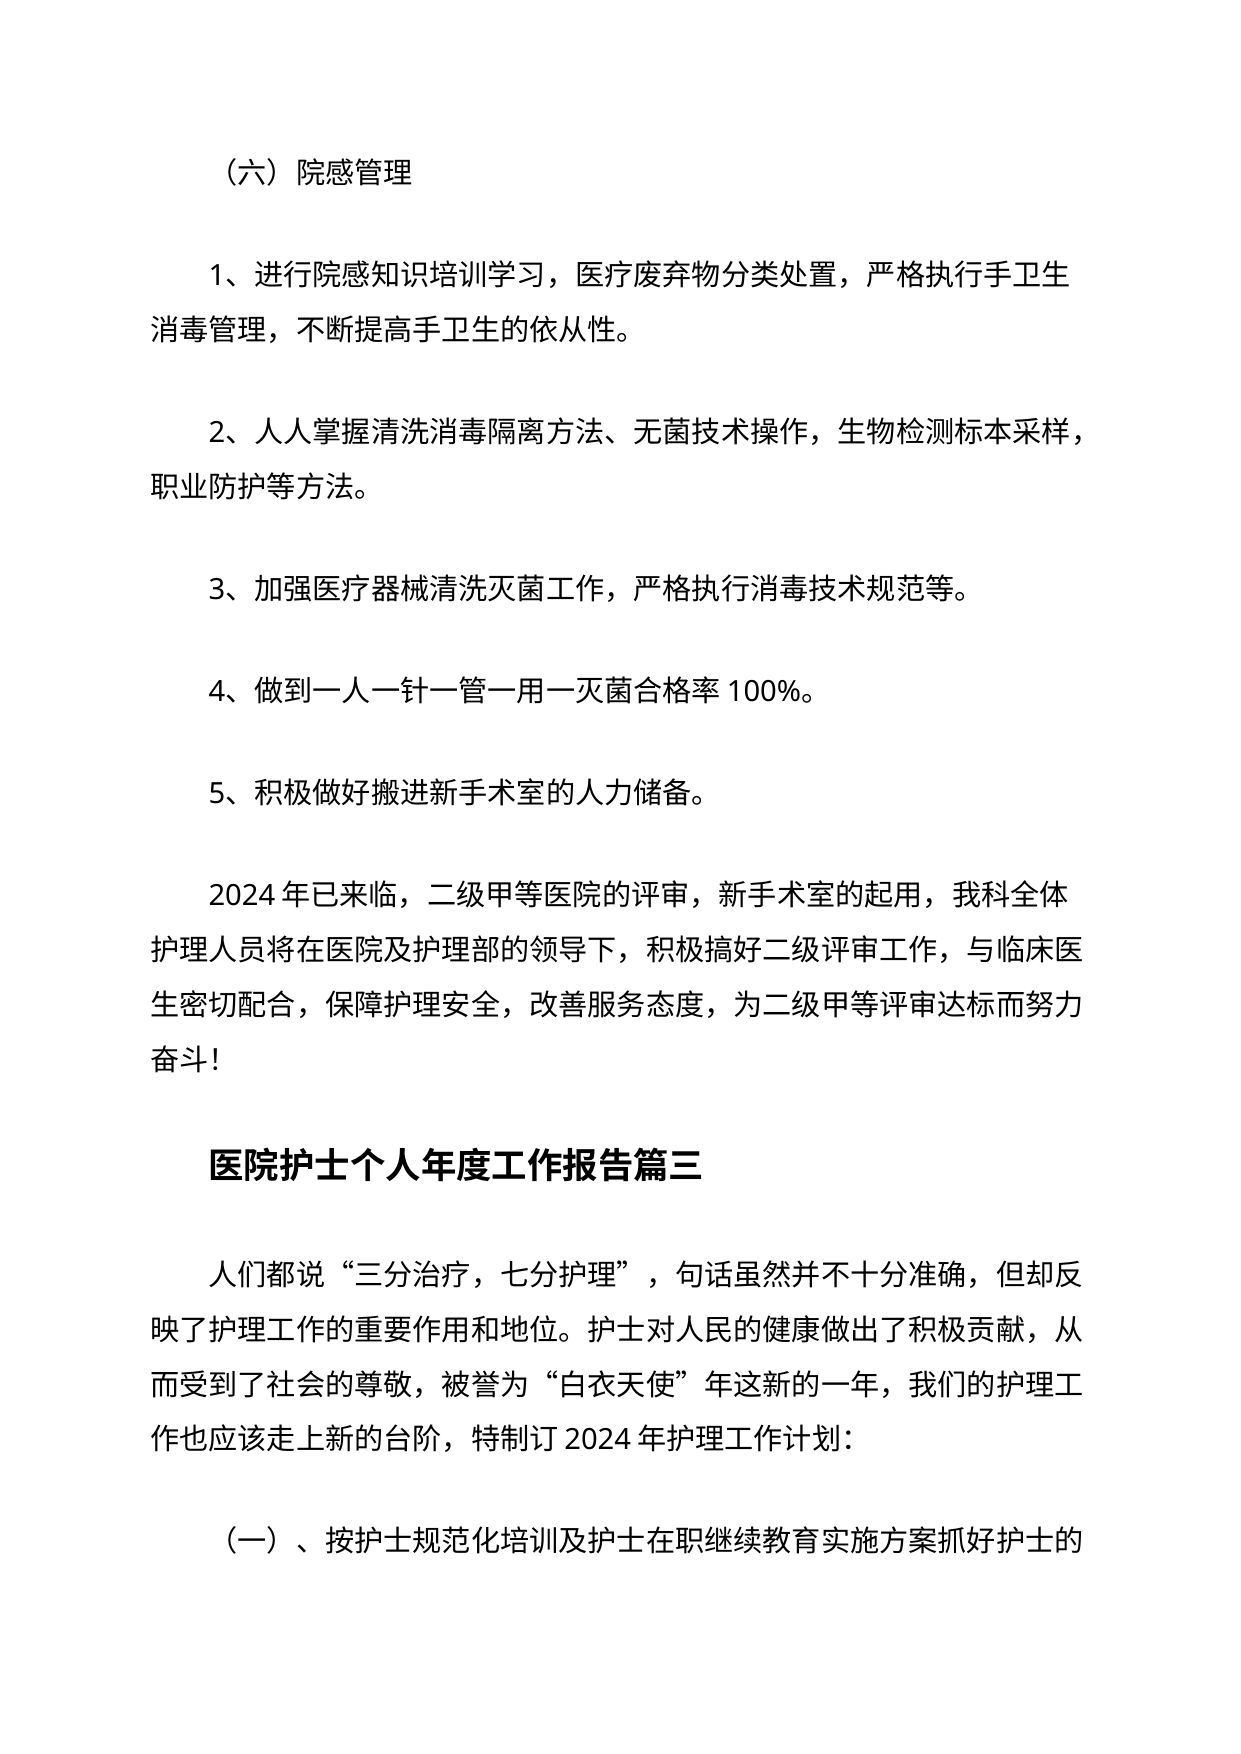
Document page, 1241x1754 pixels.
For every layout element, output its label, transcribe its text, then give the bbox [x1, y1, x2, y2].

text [150, 1518, 1090, 1560]
text （六）院感管理 [150, 150, 1090, 192]
text 2024年已来临，二级甲等医院的评审，新手术室的起用，我科全体护理人员将在医院及护理部的领导下，积极搞好二级评审工作，与临床医生密切配合，保障护理安全，改善服务态度，为二级甲等评审达标而努力奋斗！ [150, 871, 1090, 1078]
text 人们都说“三分治疗，七分护理”，句话虽然并不十分准确，但却反映了护理工作的重要作用和地位。护士对人民的健康做出了积极贡献，从而受到了社会的尊敬，被誉为“白衣天使”年这新的一年，我们的护理工作也应该走上新的台阶，特制订2024年护理工作计划： [150, 1251, 1090, 1458]
text 5、积极做好搬进新手术室的人力储备。 [150, 769, 1090, 812]
text 3、加强医疗器械清洗灭菌工作，严格执行消毒技术规范等。 [150, 565, 1090, 608]
text 2、人人掌握清洗消毒隔离方法、无菌技术操作，生物检测标本采样，职业防护等方法。 [150, 408, 1090, 506]
text 1、进行院感知识培训学习，医疗废弃物分类处置，严格执行手卫生消毒管理，不断提高手卫生的依从性。 [150, 252, 1090, 349]
text 4、做到一人一针一管一用一灭菌合格率100%。 [150, 667, 1090, 710]
text 医院护士个人年度工作报告篇三 [150, 1138, 1090, 1189]
